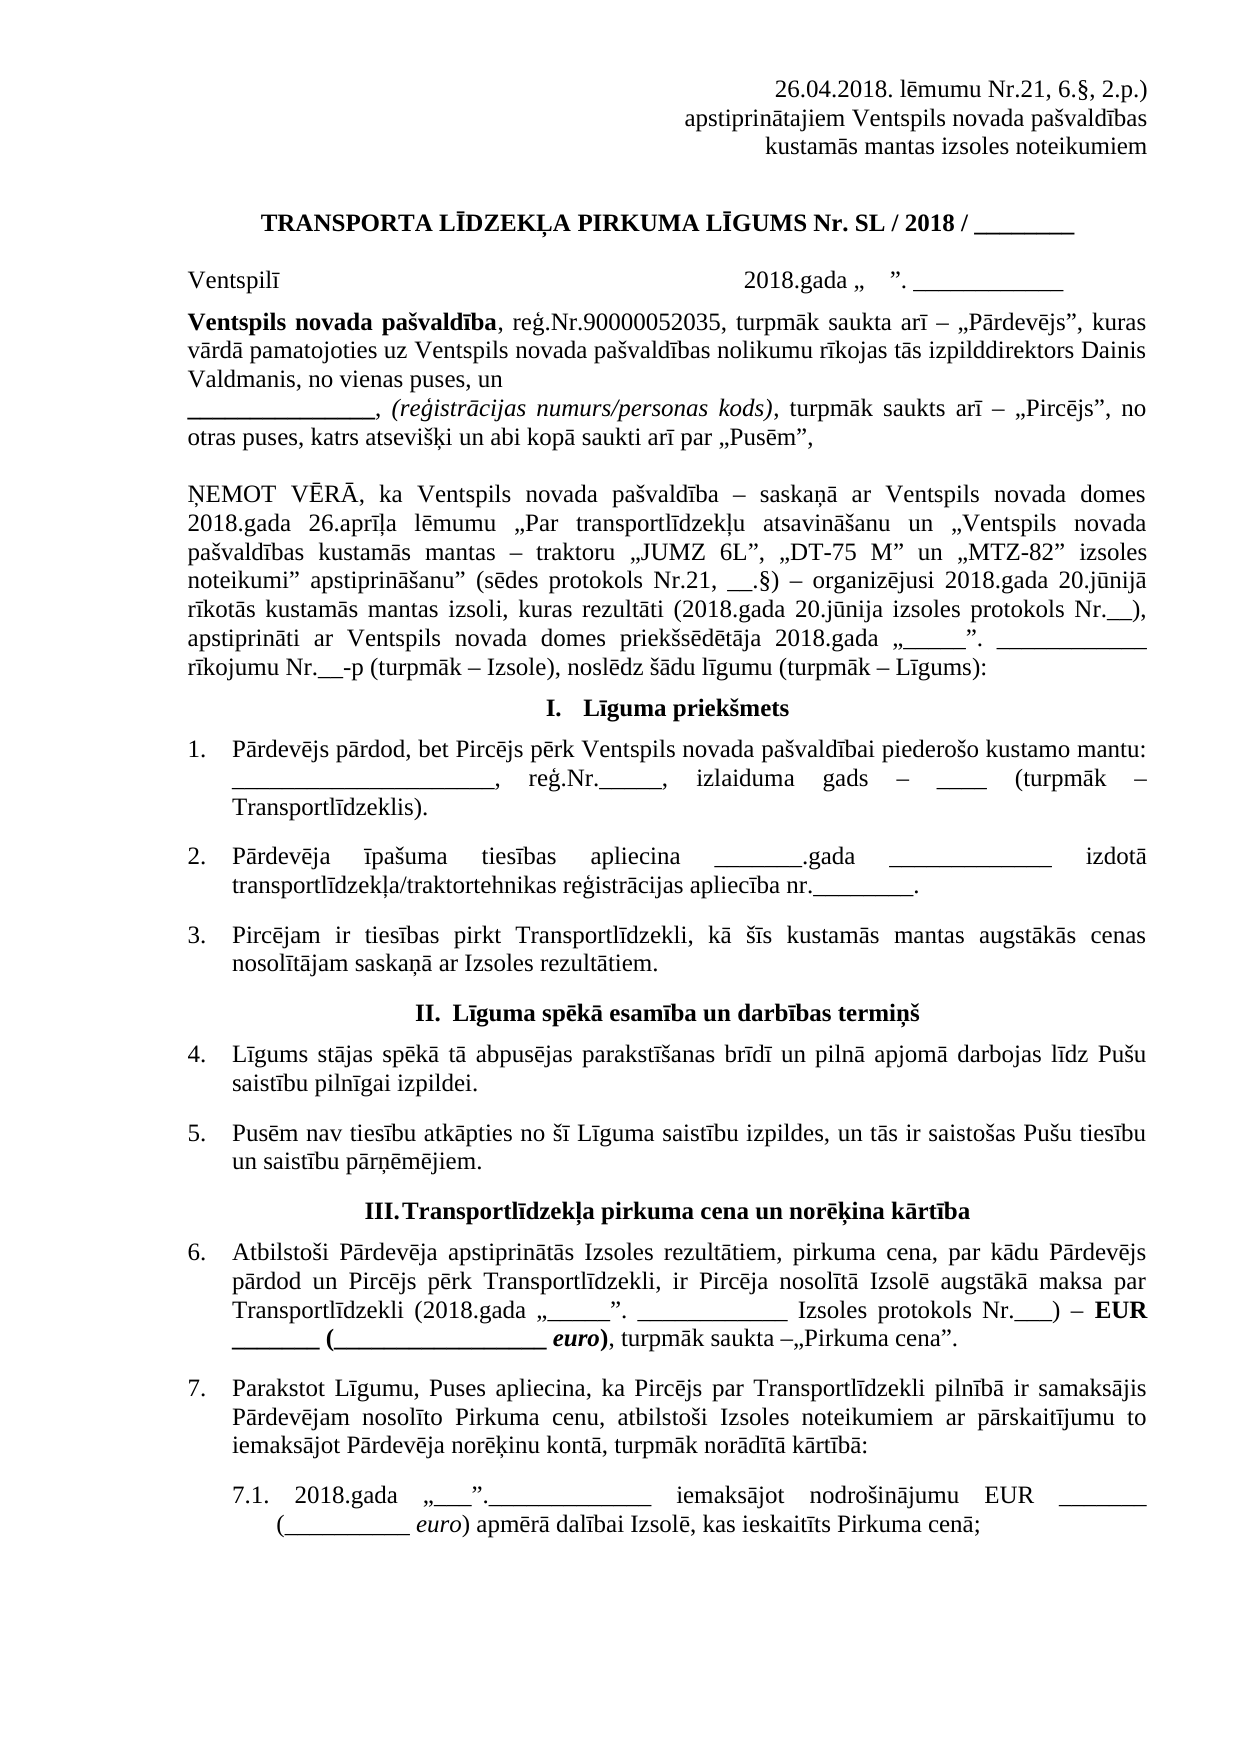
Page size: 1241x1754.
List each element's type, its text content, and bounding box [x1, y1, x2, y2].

list Pircējam ir tiesības pirkt Transportlīdzekli, kā šīs kustamās mantas augstākās cenas nosolītājam saskaņā ar Izsoles rezultātiem. [187, 920, 1147, 977]
text TRANSPORTA LĪDZEKĻA PIRKUMA LĪGUMS Nr. SL / 2018 / ________ [187, 208, 1147, 237]
list Transportlīdzekļa pirkuma cena un norēķina kārtība [187, 1196, 1147, 1225]
text _______________, (reģistrācijas numurs/personas kods), turpmāk saukts arī – „Pircējs”, no otras puses, katrs atsevišķi un abi kopā saukti arī par „Pusēm”, [187, 393, 1147, 451]
list Pārdevēja īpašuma tiesības apliecina _______.gada _____________ izdotā transportlīdzekļa/traktortehnikas reģistrācijas apliecība nr.________. [187, 841, 1147, 899]
text Ventspils novada pašvaldība, reģ.Nr.90000052035, turpmāk saukta arī – „Pārdevējs”, kuras vārdā pamatojoties uz Ventspils novada pašvaldības nolikumu rīkojas tās izpilddirektors Dainis Valdmanis, no vienas puses, un [187, 307, 1147, 393]
list Pusēm nav tiesību atkāpties no šī Līguma saistību izpildes, un tās ir saistošas Pušu tiesību un saistību pārņēmējiem. [187, 1118, 1147, 1175]
text 26.04.2018. lēmumu Nr.21, 6.§, 2.p.) [187, 74, 1147, 103]
text apstiprinātajiem Ventspils novada pašvaldības [187, 103, 1147, 131]
text kustamās mantas izsoles noteikumiem [187, 131, 1147, 160]
list Līguma spēkā esamība un darbības termiņš [187, 998, 1147, 1027]
text Ventspilī 2018.gada „ ”. ____________ [187, 266, 1147, 294]
list Parakstot Līgumu, Puses apliecina, ka Pircējs par Transportlīdzekli pilnībā ir samaksājis Pārdevējam nosolīto Pirkuma cenu, atbilstoši Izsoles noteikumiem ar pārskaitījumu to iemaksājot Pārdevēja norēķinu kontā, turpmāk norādītā kārtībā: [187, 1373, 1147, 1459]
list Līgums stājas spēkā tā abpusējas parakstīšanas brīdī un pilnā apjomā darbojas līdz Pušu saistību pilnīgai izpildei. [187, 1039, 1147, 1097]
text 7.1. 2018.gada „___”._____________ iemaksājot nodrošinājumu EUR _______ (__________ euro) apmērā dalībai Izsolē, kas ieskaitīts Pirkuma cenā; [232, 1480, 1147, 1538]
list Pārdevējs pārdod, bet Pircējs pērk Ventspils novada pašvaldībai piederošo kustamo mantu: _____________________, reģ.Nr._____, izlaiduma gads – ____ (turpmāk – Transportlīdzeklis). [187, 734, 1147, 821]
list Atbilstoši Pārdevēja apstiprinātās Izsoles rezultātiem, pirkuma cena, par kādu Pārdevējs pārdod un Pircējs pērk Transportlīdzekli, ir Pircēja nosolītā Izsolē augstākā maksa par Transportlīdzekli (2018.gada „_____”. ____________ Izsoles protokols Nr.___) – EUR _______ (_________________ euro), turpmāk saukta –„Pirkuma cena”. [187, 1237, 1147, 1352]
list Līguma priekšmets [187, 693, 1147, 722]
text ŅEMOT VĒRĀ, ka Ventspils novada pašvaldība – saskaņā ar Ventspils novada domes 2018.gada 26.aprīļa lēmumu „Par transportlīdzekļu atsavināšanu un „Ventspils novada pašvaldības kustamās mantas – traktoru „JUMZ 6L”, „DT-75 M” un „MTZ-82” izsoles noteikumi” apstiprināšanu” (sēdes protokols Nr.21, __.§) – organizējusi 2018.gada 20.jūnijā rīkotās kustamās mantas izsoli, kuras rezultāti (2018.gada 20.jūnija izsoles protokols Nr.__), apstiprināti ar Ventspils novada domes priekšsēdētāja 2018.gada „_____”. ____________ rīkojumu Nr.__-p (turpmāk – Izsole), noslēdz šādu līgumu (turpmāk – Līgums): [187, 479, 1147, 681]
